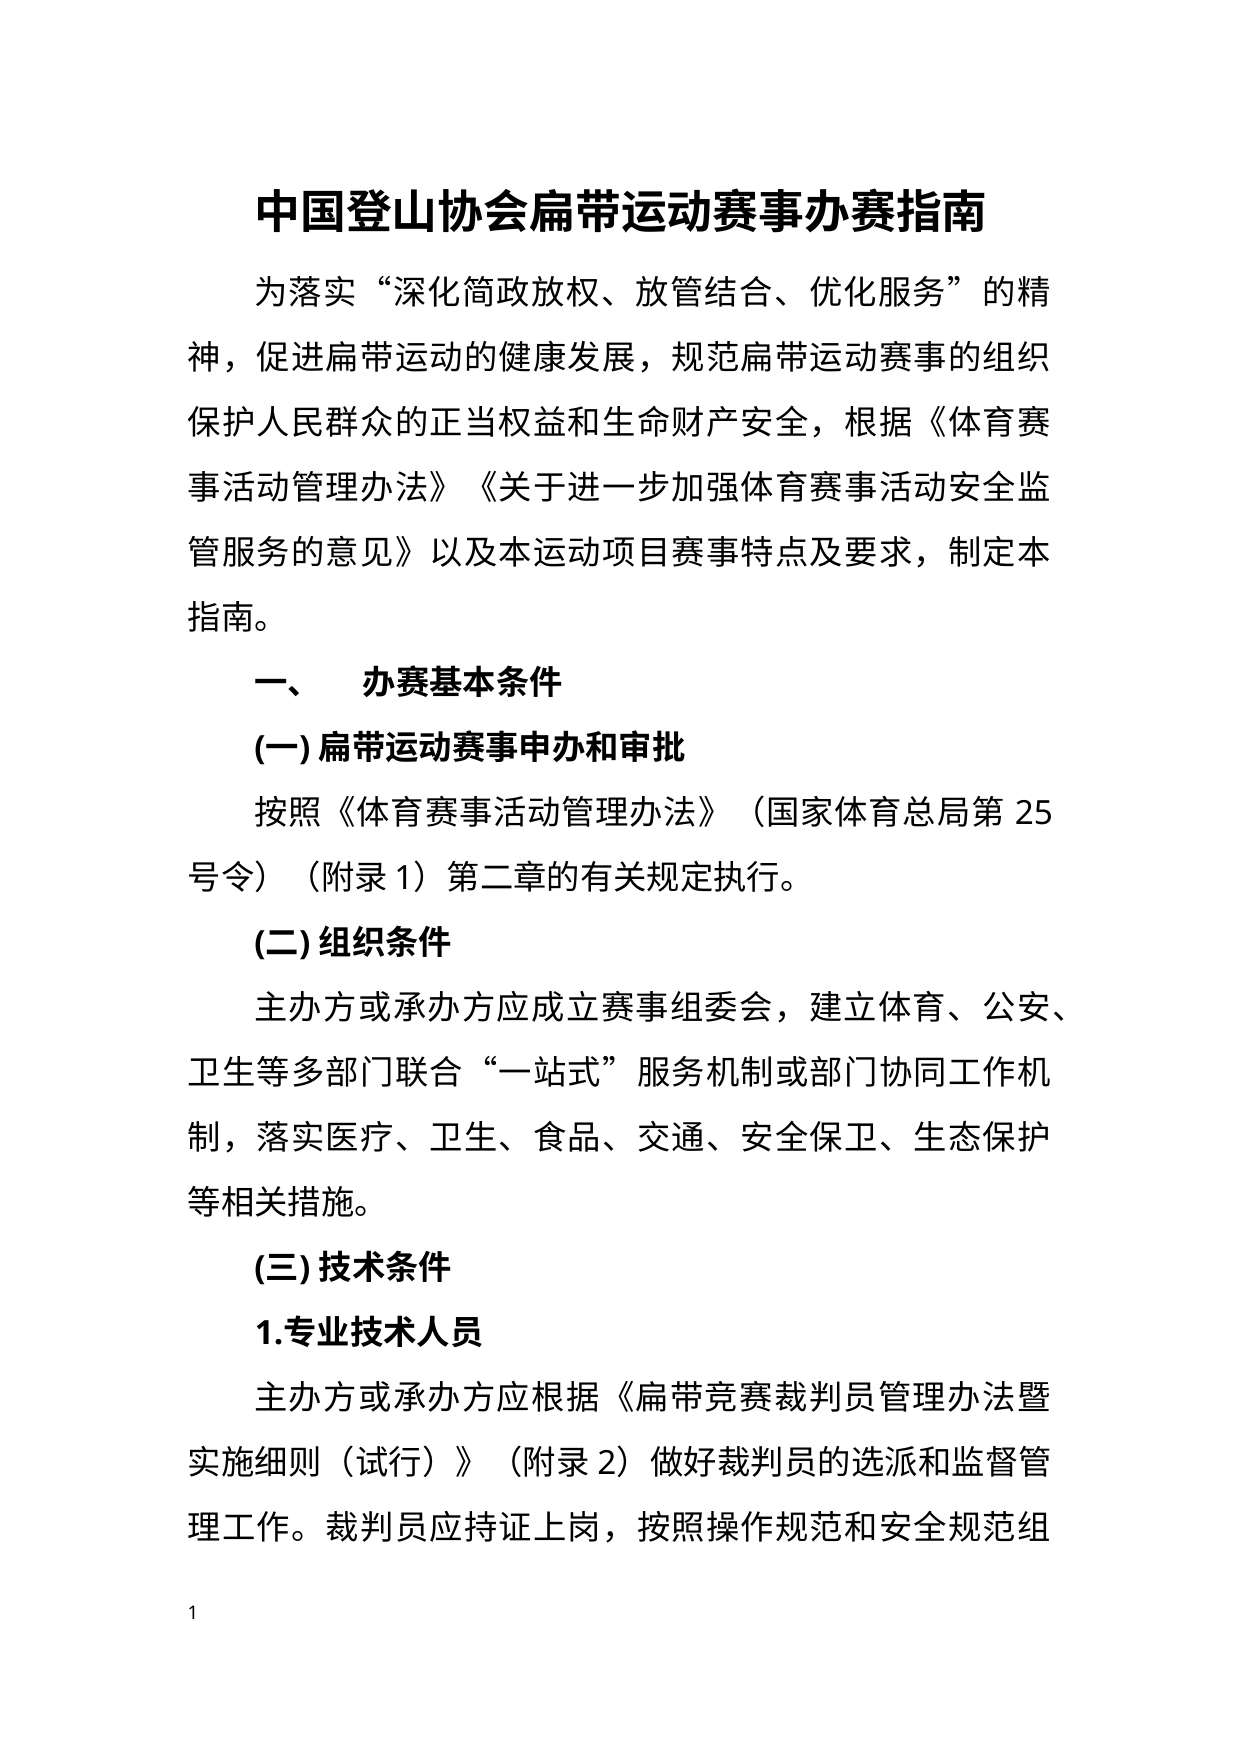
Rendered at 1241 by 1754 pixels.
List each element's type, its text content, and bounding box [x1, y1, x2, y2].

text 1.专业技术人员 [187, 1297, 1053, 1362]
text 为落实“深化简政放权、放管结合、优化服务”的精神，促进扁带运动的健康发展，规范扁带运动赛事的组织，保护人民群众的正当权益和生命财产安全，根据《体育赛事活动管理办法》《关于进一步加强体育赛事活动安全监管服务的意见》以及本运动项目赛事特点及要求，制定本指南。 [187, 257, 1053, 647]
list 办赛基本条件 [254, 647, 1053, 712]
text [187, 1362, 1053, 1557]
text 按照《体育赛事活动管理办法》（国家体育总局第25号令）（附录1）第二章的有关规定执行。 [187, 777, 1053, 907]
list 扁带运动赛事申办和审批 [254, 712, 1053, 777]
list 组织条件 [254, 907, 1053, 972]
text 中国登山协会扁带运动赛事办赛指南 [187, 160, 1053, 257]
list 技术条件 [254, 1232, 1053, 1297]
text 主办方或承办方应成立赛事组委会，建立体育、公安、卫生等多部门联合“一站式”服务机制或部门协同工作机制，落实医疗、卫生、食品、交通、安全保卫、生态保护等相关措施。 [187, 972, 1053, 1232]
